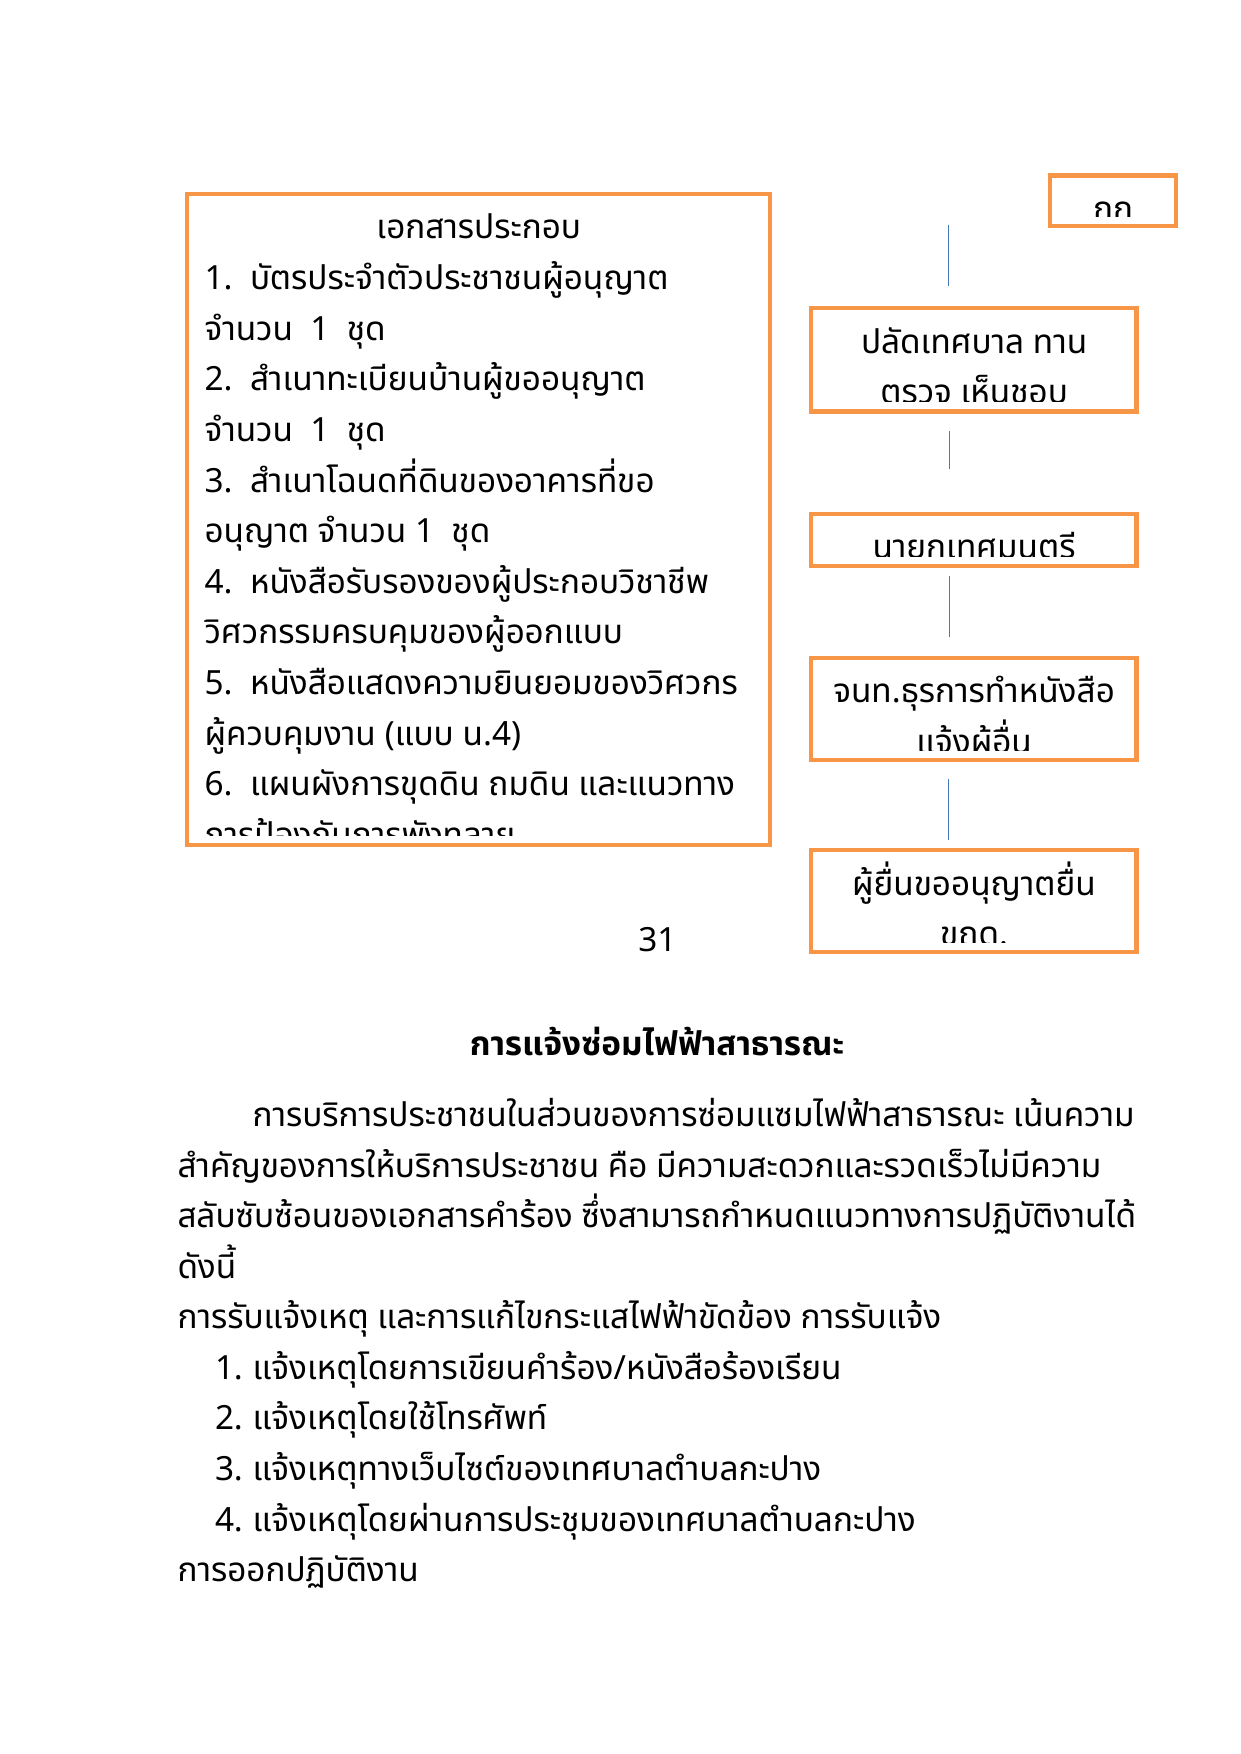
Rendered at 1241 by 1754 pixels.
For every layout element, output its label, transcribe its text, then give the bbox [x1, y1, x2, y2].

list แจ้งเหตุโดยการเขียนคำร้อง/หนังสือร้องเรียน [215, 1343, 1137, 1394]
text การรับแจ้งเหตุ และการแก้ไขกระแสไฟฟ้าขัดข้อง การรับแจ้ง [177, 1293, 1137, 1343]
text 31 [177, 916, 1137, 961]
text การบริการประชาชนในส่วนของการซ่อมแซมไฟฟ้าสาธารณะ เน้นความสำคัญของการให้บริการประชาชน คือ มีความสะดวกและรวดเร็วไม่มีความสลับซับซ้อนของเอกสารคำร้อง ซึ่งสามารถกำหนดแนวทางการปฏิบัติงานได้ ดังนี้ [177, 1091, 1137, 1293]
text การออกปฏิบัติงาน [177, 1546, 1137, 1596]
text การแจ้งซ่อมไฟฟ้าสาธารณะ [177, 1020, 1137, 1071]
list แจ้งเหตุโดยใช้โทรศัพท์ [215, 1394, 1137, 1445]
list แจ้งเหตุโดยผ่านการประชุมของเทศบาลตำบลกะปาง [215, 1495, 1137, 1546]
list แจ้งเหตุทางเว็บไซต์ของเทศบาลตำบลกะปาง [215, 1445, 1137, 1495]
